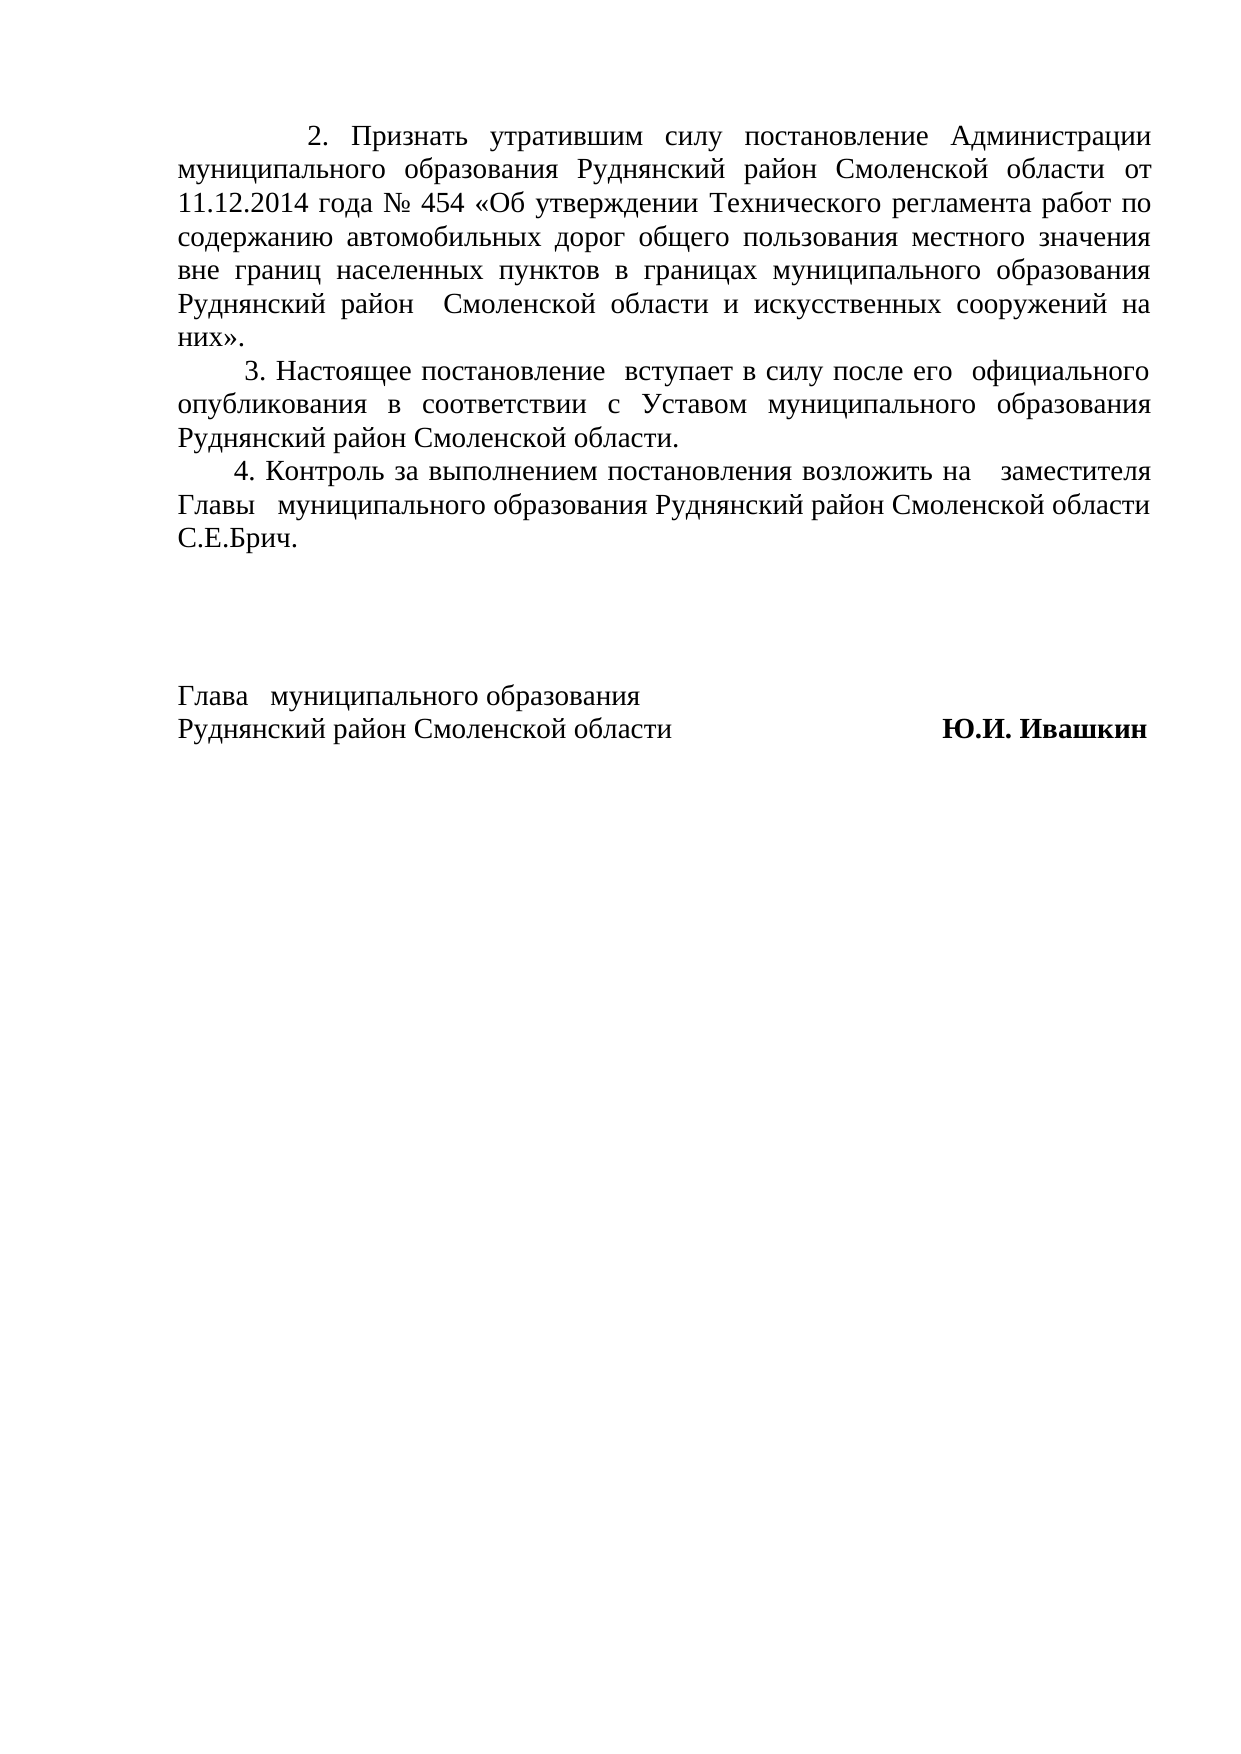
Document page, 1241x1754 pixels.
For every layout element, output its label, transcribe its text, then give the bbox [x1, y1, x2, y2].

subtitle 2. Признать утратившим силу постановление Администрации муниципального образования Руднянский район Смоленской области от 11.12.2014 года № 454 «Об утверждении Технического регламента работ по содержанию автомобильных дорог общего пользования местного значения вне границ населенных пунктов в границах муниципального образования Руднянский район Смоленской области и искусственных сооружений на них». [177, 118, 1152, 353]
text Руднянский район Смоленской области Ю.И. Ивашкин [177, 711, 1152, 745]
text Глава муниципального образования [177, 678, 1152, 711]
text 3. Настоящее постановление вступает в силу после его официального опубликования в соответствии с Уставом муниципального образования Руднянский район Смоленской области. [177, 353, 1152, 453]
text 4. Контроль за выполнением постановления возложить на заместителя Главы муниципального образования Руднянский район Смоленской области С.Е.Брич. [177, 453, 1152, 554]
